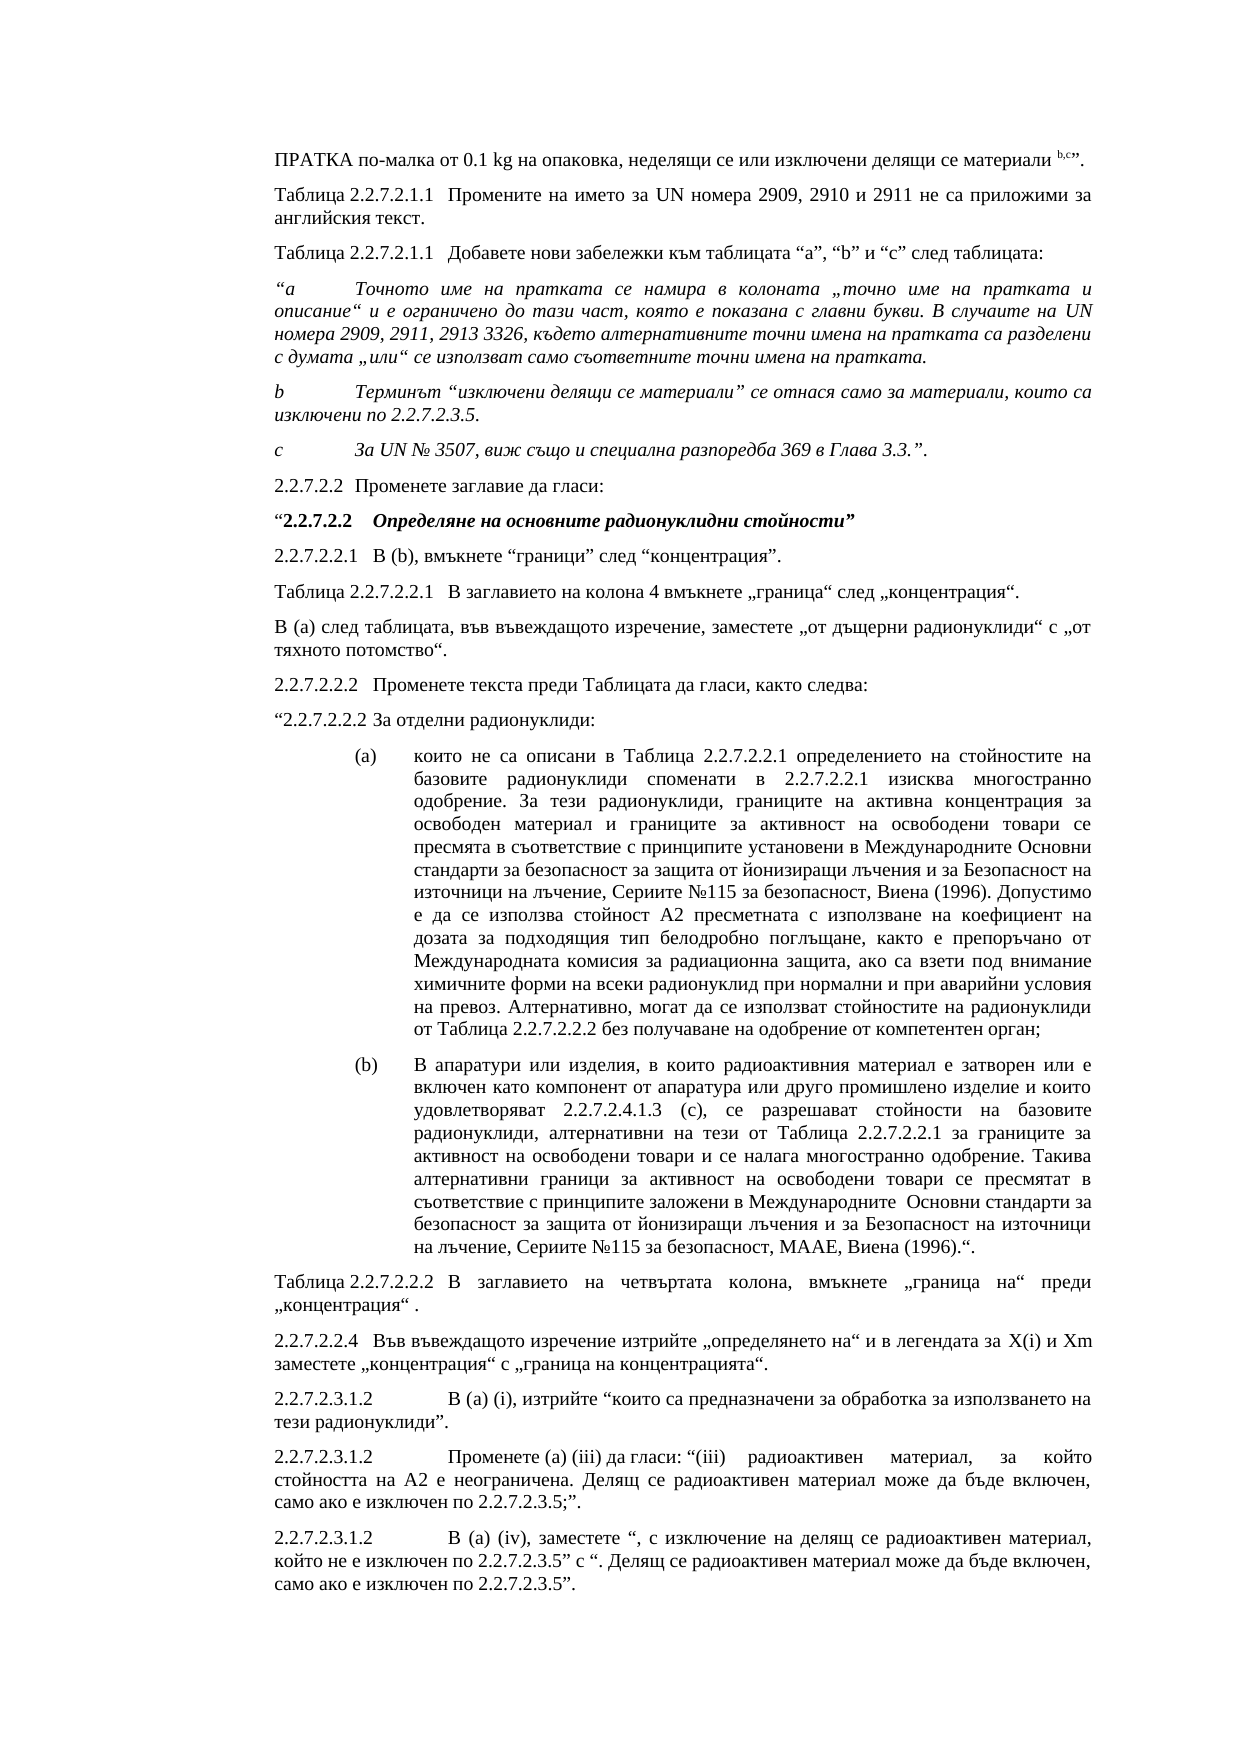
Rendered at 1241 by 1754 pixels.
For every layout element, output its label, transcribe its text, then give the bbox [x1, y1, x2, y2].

text (b) В апаратури или изделия, в които радиоактивния материал е затворен или е включен като компонент от апаратура или друго промишлено изделие и които удовлетворяват 2.2.7.2.4.1.3 (c), се разрешават стойности на базовите радионуклиди, алтернативни на тези от Таблица 2.2.7.2.2.1 за границите за активност на освободени товари и се налага многостранно одобрение. Такива алтернативни граници за активност на освободени товари се пресмятат в съответствие с принципите заложени в Международните Основни стандарти за безопасност за защита от йонизиращи лъчения и за Безопасност на източници на лъчение, Сериите №115 за безопасност, МААЕ, Виена (1996).“. [236, 1053, 1092, 1258]
text 2.2.7.2.3.1.2 Променете (a) (iii) да гласи: “(iii) радиоактивен материал, за който стойността на А2 е неограничена. Делящ се радиоактивен материал може да бъде включен, само ако е изключен по 2.2.7.2.3.5;”. [274, 1445, 1092, 1513]
text Таблица 2.2.7.2.2.2 В заглавието на четвъртата колона, вмъкнете „граница на“ преди „концентрация“ . [274, 1271, 1092, 1316]
text b Терминът “изключени делящи се материали” се отнася само за материали, които са изключени по 2.2.7.2.3.5. [274, 380, 1092, 426]
text c За UN № 3507, виж също и специална разпоредба 369 в Глава 3.3.”. [274, 438, 1092, 461]
text Таблица 2.2.7.2.1.1 Промените на името за UN номера 2909, 2910 и 2911 не са приложими за английския текст. [274, 183, 1092, 229]
text 2.2.7.2.3.1.2 В (a) (i), изтрийте “които са предназначени за обработка за използването на тези радионуклиди”. [274, 1387, 1092, 1432]
text 2.2.7.2.2.2 Променете текста преди Таблицата да гласи, както следва: [274, 673, 1092, 696]
text (а) които не са описани в Таблица 2.2.7.2.2.1 определението на стойностите на базовите радионуклиди споменати в 2.2.7.2.2.1 изисква многостранно одобрение. За тези радионуклиди, границите на активна концентрация за освободен материал и границите за активност на освободени товари се пресмята в съответствие с принципите установени в Международните Основни стандарти за безопасност за защита от йонизиращи лъчения и за Безопасност на източници на лъчение, Сериите №115 за безопасност, Виена (1996). Допустимо е да се използва стойност А2 пресметната с използване на коефициент на дозата за подходящия тип белодробно поглъщане, както е препоръчано от Международната комисия за радиационна защита, ако са взети под внимание химичните форми на всеки радионуклид при нормални и при аварийни условия на превоз. Алтернативно, могат да се използват стойностите на радионуклиди от Таблица 2.2.7.2.2.2 без получаване на одобрение от компетентен орган; [236, 744, 1092, 1040]
text “2.2.7.2.2 Определяне на основните радионуклидни стойности” [274, 509, 1092, 532]
text 2.2.7.2.2 Променете заглавие да гласи: [274, 474, 1092, 496]
text Таблица 2.2.7.2.2.1 В заглавието на колона 4 вмъкнете „граница“ след „концентрация“. [274, 579, 1092, 602]
text В (a) след таблицата, във въвеждащото изречение, заместете „от дъщерни радионуклиди“ с „от тяхното потомство“. [274, 615, 1092, 661]
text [274, 148, 1092, 171]
text “a Точното име на пратката се намира в колоната „точно име на пратката и описание“ и е ограничено до тази част, която е показана с главни букви. В случаите на UN номера 2909, 2911, 2913 3326, където алтернативните точни имена на пратката са разделени с думата „или“ се използват само съответните точни имена на пратката. [274, 276, 1092, 368]
text 2.2.7.2.3.1.2 В (a) (iv), заместете “, с изключение на делящ се радиоактивен материал, който не е изключен по 2.2.7.2.3.5” с “. Делящ се радиоактивен материал може да бъде включен, само ако е изключен по 2.2.7.2.3.5”. [274, 1526, 1092, 1594]
text 2.2.7.2.2.4 Във въвеждащото изречение изтрийте „определянето на“ и в легендата за X(i) и Xm заместете „концентрация“ с „граница на концентрацията“. [274, 1329, 1092, 1374]
text Таблица 2.2.7.2.1.1 Добавете нови забележки към таблицата “a”, “b” и “c” след таблицата: [274, 241, 1092, 264]
text 2.2.7.2.2.1 В (b), вмъкнете “граници” след “концентрация”. [274, 544, 1092, 567]
text “2.2.7.2.2.2 За отделни радионуклиди: [274, 708, 1092, 731]
